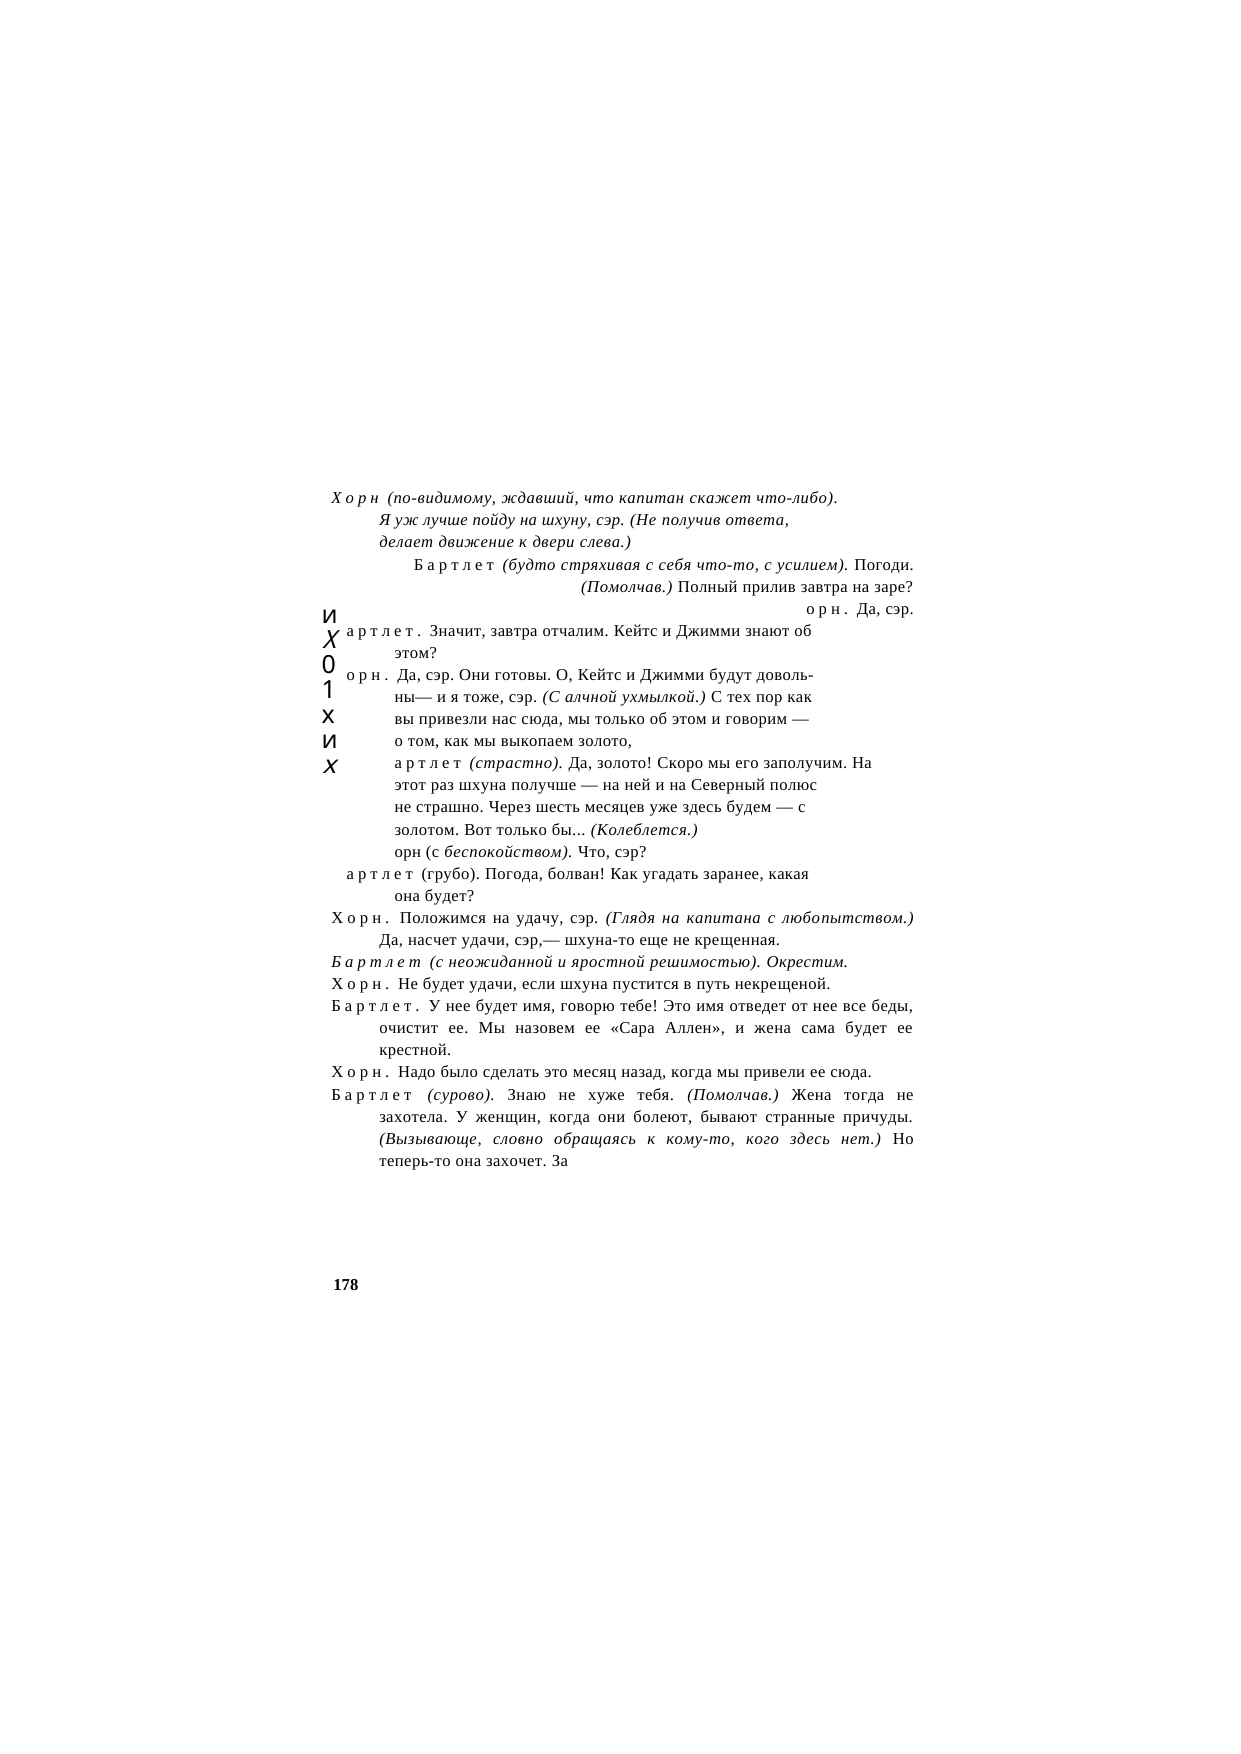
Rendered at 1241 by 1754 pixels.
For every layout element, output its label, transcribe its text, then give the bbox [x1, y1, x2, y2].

text орн. Да, сэр. Они готовы. О, Кейтс и Джимми будут доволь- ны— и я тоже, сэр. (С алчной ухмылкой.) С тех пор как вы привезли нас сюда, мы только об этом и говорим — о том, как мы выкопаем золото, артлет (страстно). Да, золото! Скоро мы его заполучим. На этот раз шхуна получше — на ней и на Северный полюс не страшно. Через шесть месяцев уже здесь будем — с золотом. Вот только бы... (Колеблется.) орн (с беспокойством). Что, сэр? [346, 663, 913, 861]
text артлет (грубо). Погода, болван! Как угадать заранее, какая она будет? [346, 861, 913, 906]
text Бартлет (будто стряхивая с себя что-то, с усилием). Погоди. [331, 552, 913, 574]
text и X 01 х и х [321, 603, 346, 778]
text 178 [333, 1277, 358, 1294]
text (Помолчав.) Полный прилив завтра на заре? орн. Да, сэр. [331, 574, 913, 618]
text Хорн. Положимся на удачу, сэр. (Глядя на капитана с любопытством.) Да, насчет удачи, сэр,— шхуна-то еще не крещенная. [331, 906, 913, 950]
text Бартлет (сурово). Знаю не хуже тебя. (Помолчав.) Жена тогда не захотела. У женщин, когда они болеют, бывают странные причуды. (Вызывающе, словно обращаясь к кому-то, кого здесь нет.) Но теперь-то она захочет. За [331, 1082, 913, 1171]
text Хорн. Надо было сделать это месяц назад, когда мы привели ее сюда. [331, 1060, 913, 1082]
text Бартлет. У нее будет имя, говорю тебе! Это имя отведет от нее все беды, очистит ее. Мы назовем ее «Сара Аллен», и жена сама будет ее крестной. [331, 994, 913, 1060]
text Хорн (по-видимому, ждавший, что капитан скажет что-либо). Я уж лучше пойду на шхуну, сэр. (Не получив ответа, делает движение к двери слева.) [331, 486, 913, 552]
text Бартлет (с неожиданной и яростной решимостью). Окрестим. [331, 950, 916, 972]
text Хорн. Не будет удачи, если шхуна пустится в путь некрещеной. [331, 972, 913, 994]
text артлет. Значит, завтра отчалим. Кейтс и Джимми знают об этом? [346, 618, 913, 663]
